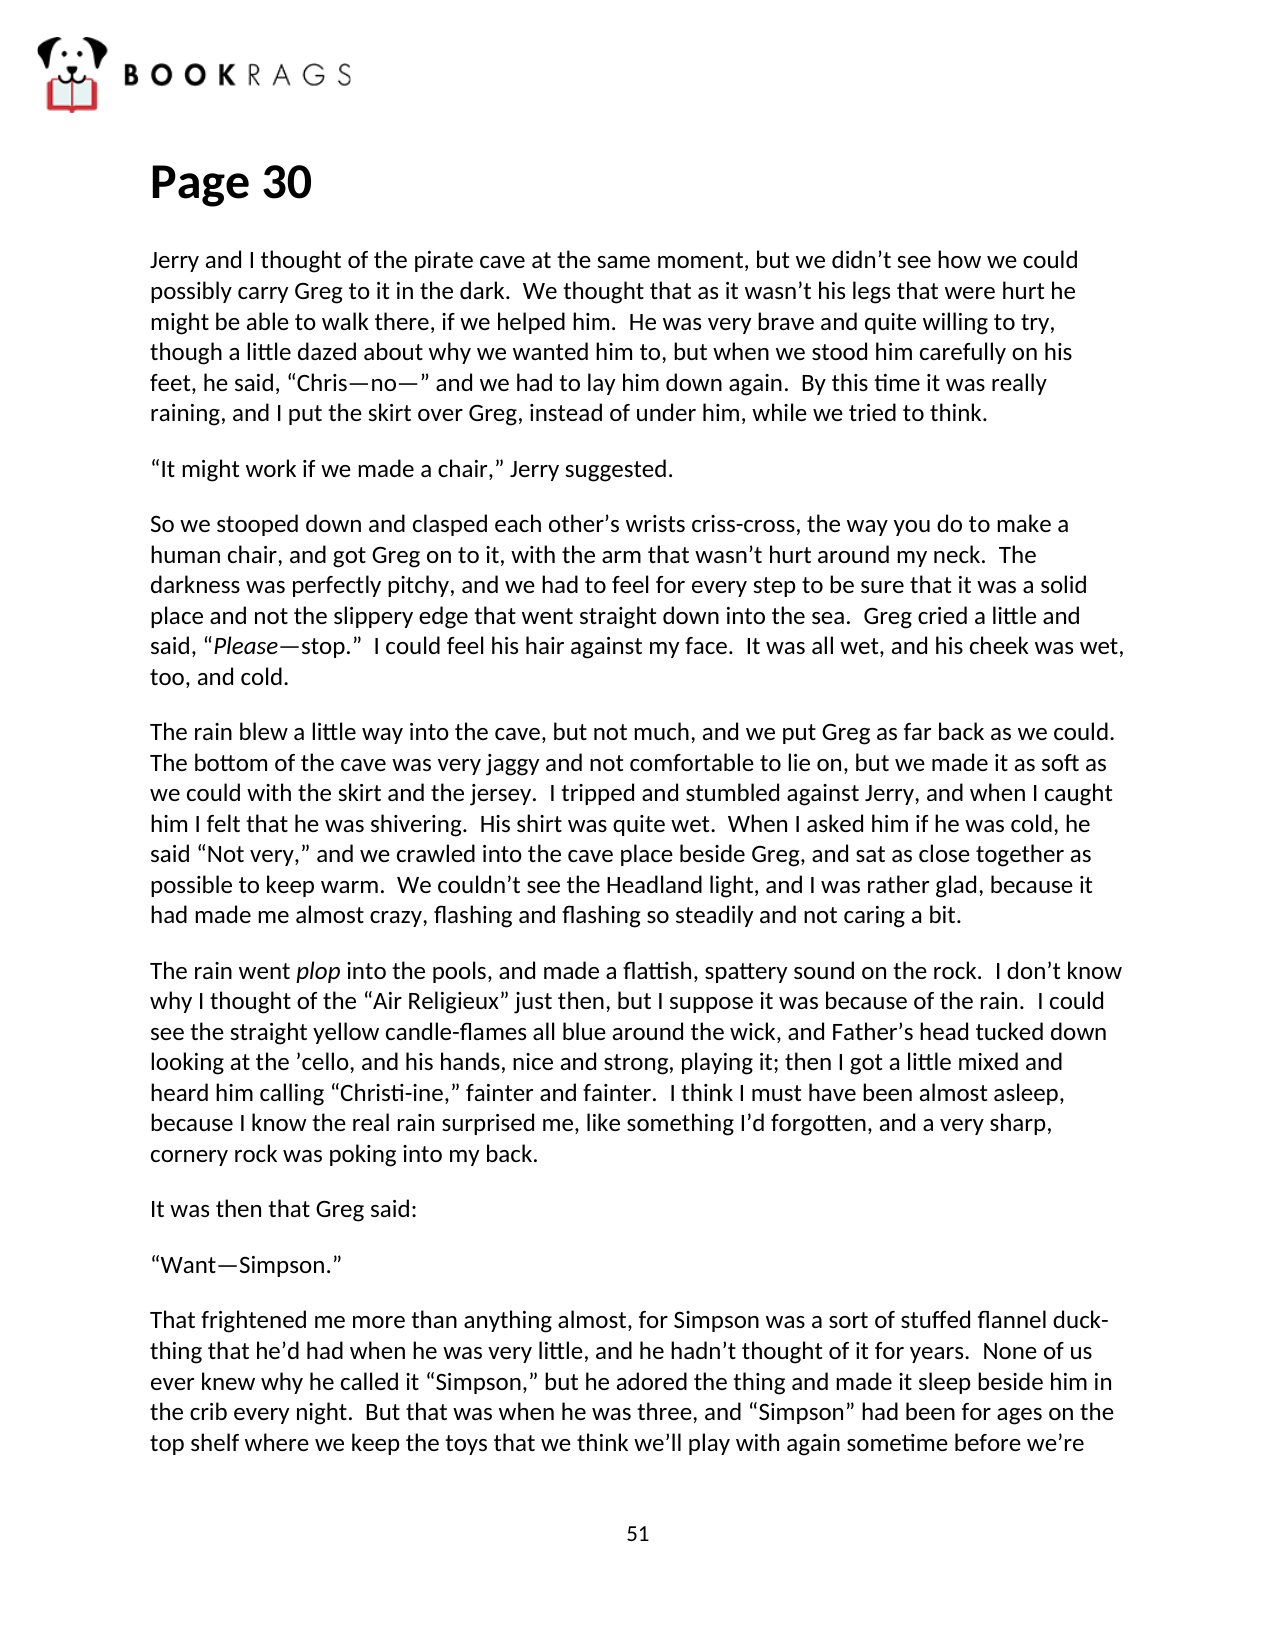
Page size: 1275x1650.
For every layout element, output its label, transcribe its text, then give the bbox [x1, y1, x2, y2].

text Jerry and I thought of the pirate cave at the same moment, but we didn’t see how we could possibly carry Greg to it in the dark. We thought that as it wasn’t his legs that were hurt he might be able to walk there, if we helped him. He was very brave and quite willing to try, though a little dazed about why we wanted him to, but when we stood him carefully on his feet, he said, “Chris—­no—­” and we had to lay him down again. By this time it was really raining, and I put the skirt over Greg, instead of under him, while we tried to think. [150, 244, 1125, 428]
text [150, 1305, 1125, 1457]
text The rain blew a little way into the cave, but not much, and we put Greg as far back as we could. The bottom of the cave was very jaggy and not comfortable to lie on, but we made it as soft as we could with the skirt and the jersey. I tripped and stumbled against Jerry, and when I caught him I felt that he was shivering. His shirt was quite wet. When I asked him if he was cold, he said “Not very,” and we crawled into the cave place beside Greg, and sat as close together as possible to keep warm. We couldn’t see the Headland light, and I was rather glad, because it had made me almost crazy, flashing and flashing so steadily and not caring a bit. [150, 716, 1125, 930]
picture [37, 37, 351, 113]
text So we stooped down and clasped each other’s wrists criss-cross, the way you do to make a human chair, and got Greg on to it, with the arm that wasn’t hurt around my neck. The darkness was perfectly pitchy, and we had to feel for every step to be sure that it was a solid place and not the slippery edge that went straight down into the sea. Greg cried a little and said, “Please—­stop.” I could feel his hair against my face. It was all wet, and his cheek was wet, too, and cold. [150, 508, 1125, 691]
text “Want—­Simpson.” [150, 1249, 1125, 1280]
text Page 30 [150, 150, 1125, 211]
text “It might work if we made a chair,” Jerry suggested. [150, 453, 1125, 483]
text It was then that Greg said: [150, 1194, 1125, 1224]
text The rain went plop into the pools, and made a flattish, spattery sound on the rock. I don’t know why I thought of the “Air Religieux” just then, but I suppose it was because of the rain. I could see the straight yellow candle-flames all blue around the wick, and Father’s head tucked down looking at the ’cello, and his hands, nice and strong, playing it; then I got a little mixed and heard him calling “Christi-ine,” fainter and fainter. I think I must have been almost asleep, because I know the real rain surprised me, like something I’d forgotten, and a very sharp, cornery rock was poking into my back. [150, 955, 1125, 1169]
